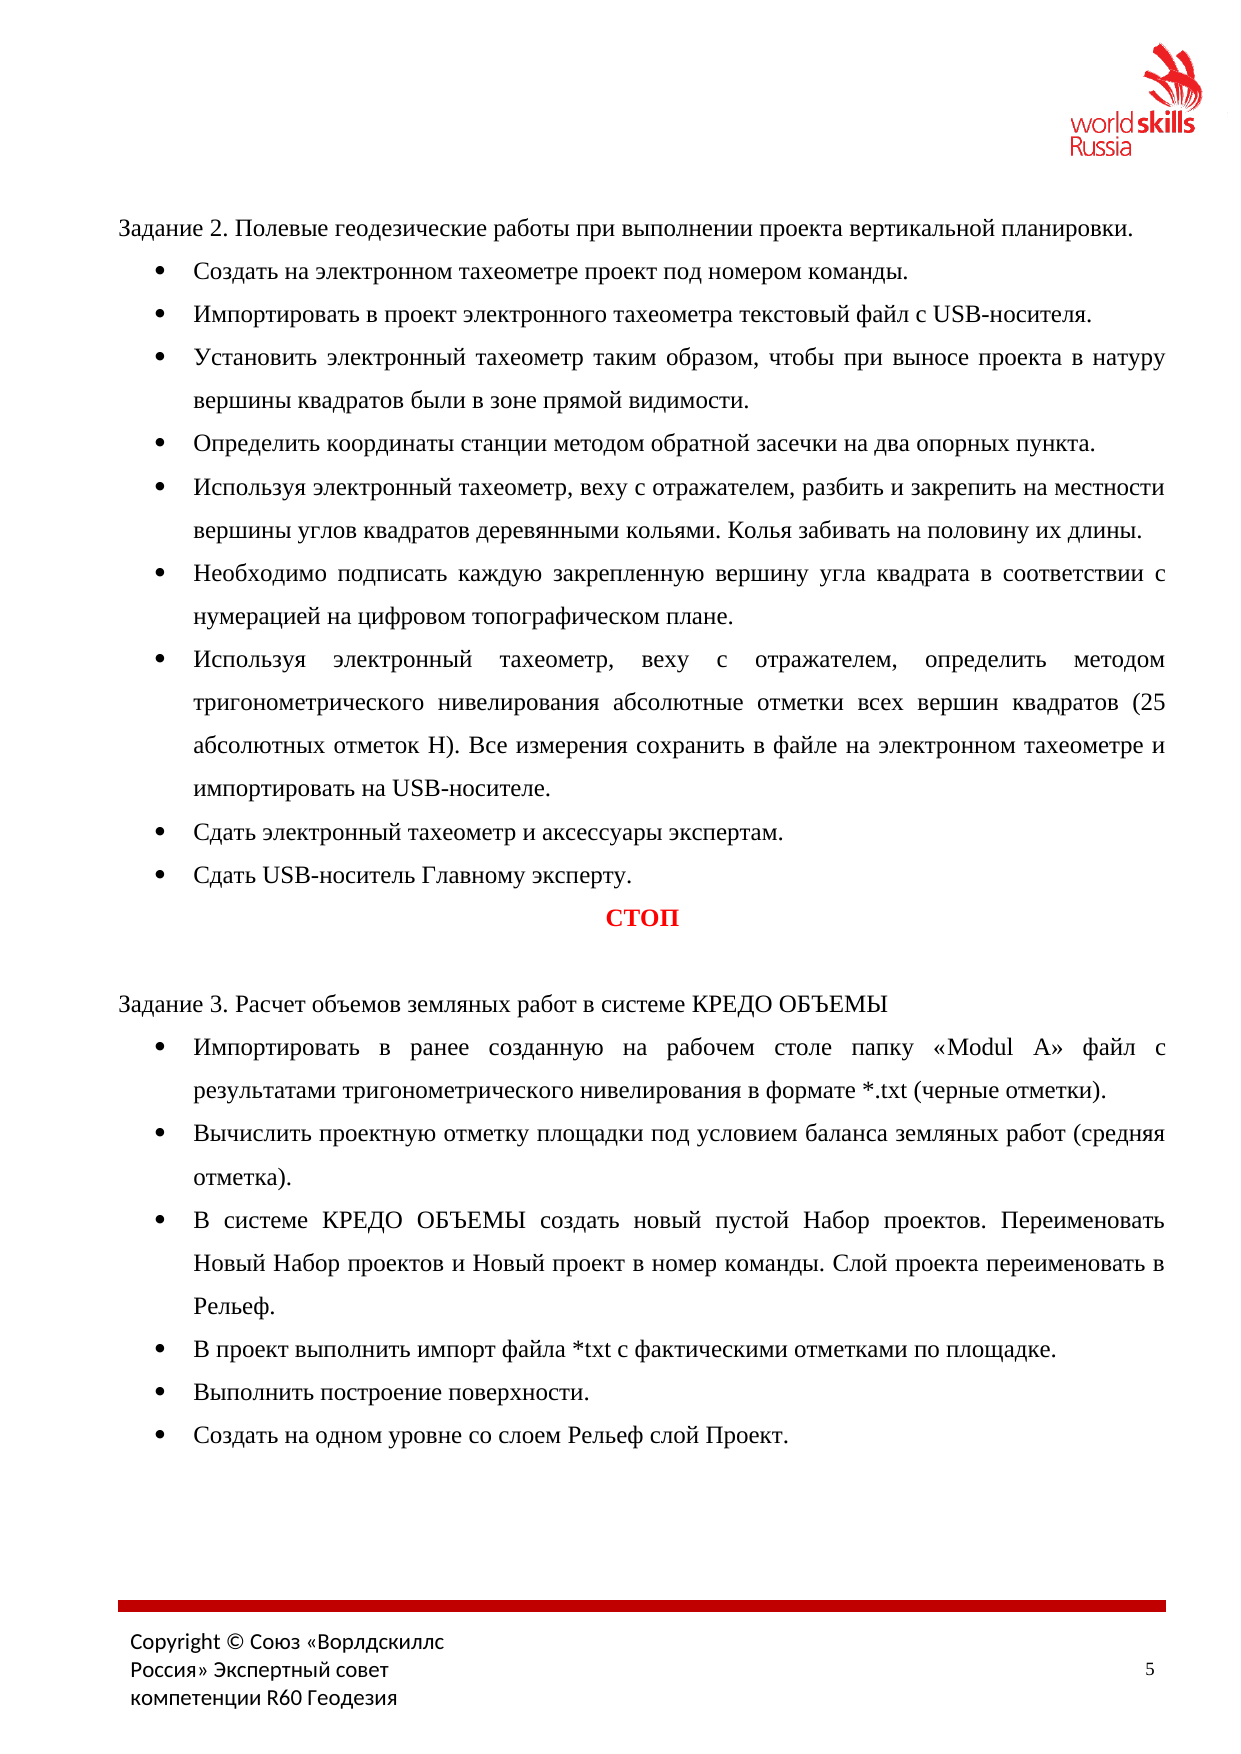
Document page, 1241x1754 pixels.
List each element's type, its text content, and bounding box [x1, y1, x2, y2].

list Создать на одном уровне со слоем Рельеф слой Проект. [156, 1420, 1166, 1449]
list Импортировать в проект электронного тахеометра текстовый файл с USB-носителя. [156, 299, 1166, 328]
picture [1071, 42, 1228, 156]
list Вычислить проектную отметку площадки под условием баланса земляных работ (средняя отметка). [156, 1118, 1166, 1190]
list Сдать электронный тахеометр и аксессуары экспертам. [156, 817, 1166, 845]
list Импортировать в ранее созданную на рабочем столе папку «Modul A» файл с результатами тригонометрического нивелирования в формате *.txt (черные отметки). [156, 1032, 1166, 1104]
list Используя электронный тахеометр, веху с отражателем, определить методом тригонометрического нивелирования абсолютные отметки всех вершин квадратов (25 абсолютных отметок H). Все измерения сохранить в файле на электронном тахеометре и импортировать на USB-носителе. [156, 644, 1166, 802]
list Используя электронный тахеометр, веху с отражателем, разбить и закрепить на местности вершины углов квадратов деревянными кольями. Колья забивать на половину их длины. [156, 472, 1166, 543]
list В системе КРЕДО ОБЪЕМЫ создать новый пустой Набор проектов. Переименовать Новый Набор проектов и Новый проект в номер команды. Слой проекта переименовать в Рельеф. [156, 1205, 1166, 1320]
list Необходимо подписать каждую закрепленную вершину угла квадрата в соответствии с нумерацией на цифровом топографическом плане. [156, 558, 1166, 630]
list Сдать USB-носитель Главному эксперту. [156, 860, 1166, 888]
list Выполнить построение поверхности. [156, 1377, 1166, 1406]
text СТОП [118, 903, 1166, 932]
list В проект выполнить импорт файла *txt с фактическими отметками по площадке. [156, 1334, 1166, 1363]
list Создать на электронном тахеометре проект под номером команды. [156, 256, 1166, 285]
list Определить координаты станции методом обратной засечки на два опорных пункта. [156, 428, 1166, 457]
text Задание 2. Полевые геодезические работы при выполнении проекта вертикальной планировки. [118, 213, 1166, 242]
text Задание 3. Расчет объемов земляных работ в системе КРЕДО ОБЪЕМЫ [118, 989, 1166, 1018]
list Установить электронный тахеометр таким образом, чтобы при выносе проекта в натуру вершины квадратов были в зоне прямой видимости. [156, 342, 1166, 414]
